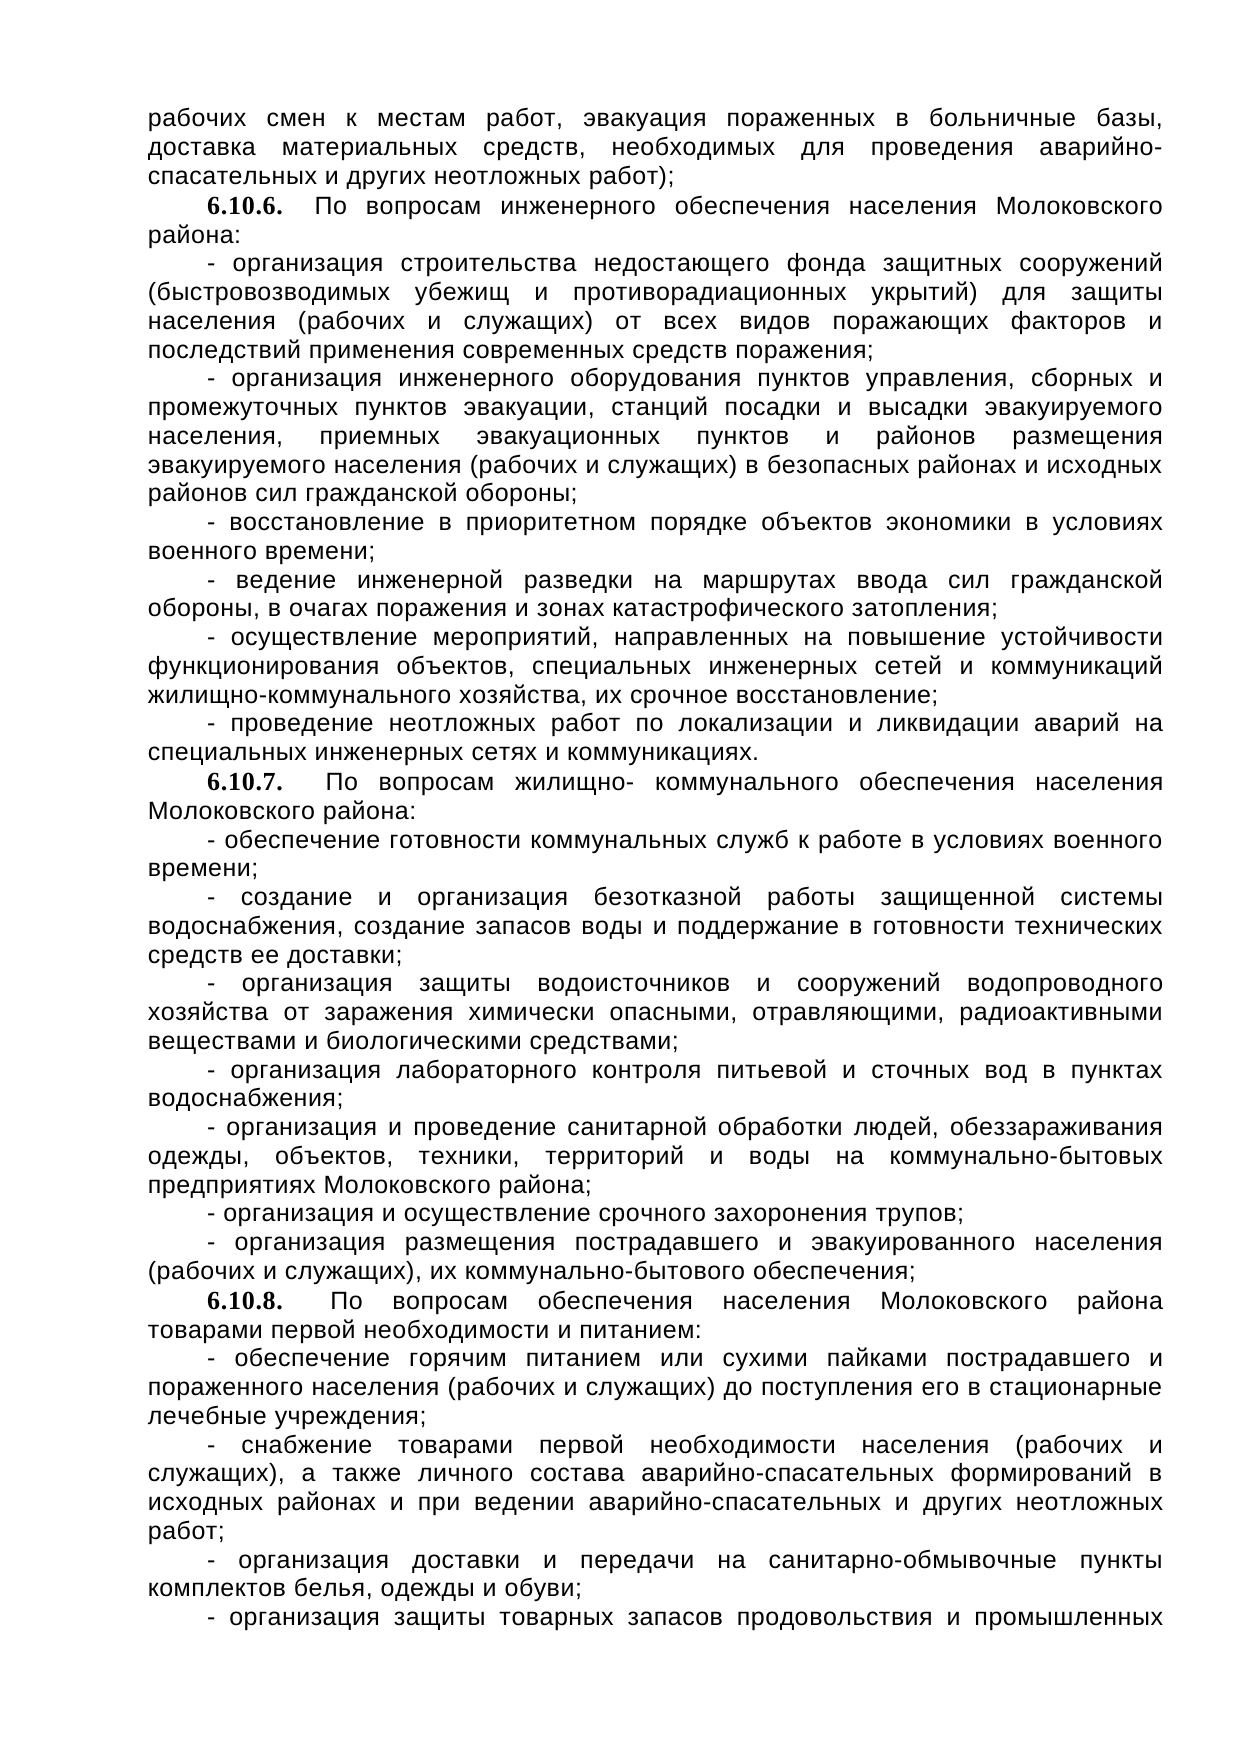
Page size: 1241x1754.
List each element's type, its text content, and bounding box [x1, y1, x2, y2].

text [148, 103, 1164, 190]
text - восстановление в приоритетном порядке объектов экономики в условиях военного времени; [148, 507, 1164, 565]
text - организация строительства недостающего фонда защитных сооружений (быстровозводимых убежищ и противорадиационных укрытий) для защиты населения (рабочих и служащих) от всех видов поражающих факторов и последствий применения современных средств поражения; [148, 248, 1164, 363]
text - снабжение товарами первой необходимости населения (рабочих и служащих), а также личного состава аварийно-спасательных формирований в исходных районах и при ведении аварийно-спасательных и других неотложных работ; [148, 1430, 1164, 1545]
list По вопросам жилищно- коммунального обеспечения населения Молоковского района: [148, 766, 1164, 825]
text - проведение неотложных работ по локализации и ликвидации аварий на специальных инженерных сетях и коммуникациях. [148, 708, 1164, 766]
text - организация и осуществление срочного захоронения трупов; [148, 1198, 1164, 1227]
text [148, 1602, 1164, 1631]
text - обеспечение горячим питанием или сухими пайками пострадавшего и пораженного населения (рабочих и служащих) до поступления его в стационарные лечебные учреждения; [148, 1343, 1164, 1430]
text - осуществление мероприятий, направленных на повышение устойчивости функционирования объектов, специальных инженерных сетей и коммуникаций жилищно-коммунального хозяйства, их срочное восстановление; [148, 622, 1164, 708]
text - организация доставки и передачи на санитарно-обмывочные пункты комплектов белья, одежды и обуви; [148, 1545, 1164, 1602]
text - организация инженерного оборудования пунктов управления, сборных и промежуточных пунктов эвакуации, станций посадки и высадки эвакуируемого населения, приемных эвакуационных пунктов и районов размещения эвакуируемого населения (рабочих и служащих) в безопасных районах и исходных районов сил гражданской обороны; [148, 363, 1164, 507]
list По вопросам инженерного обеспечения населения Молоковского района: [148, 190, 1164, 248]
text - создание и организация безотказной работы защищенной системы водоснабжения, создание запасов воды и поддержание в готовности технических средств ее доставки; [148, 882, 1164, 968]
text - организация размещения пострадавшего и эвакуированного населения (рабочих и служащих), их коммунально-бытового обеспечения; [148, 1227, 1164, 1285]
list По вопросам обеспечения населения Молоковского района товарами первой необходимости и питанием: [148, 1285, 1164, 1343]
text - обеспечение готовности коммунальных служб к работе в условиях военного времени; [148, 825, 1164, 882]
text - организация и проведение санитарной обработки людей, обеззараживания одежды, объектов, техники, территорий и воды на коммунально-бытовых предприятиях Молоковского района; [148, 1112, 1164, 1198]
text - организация защиты водоисточников и сооружений водопроводного хозяйства от заражения химически опасными, отравляющими, радиоактивными веществами и биологическими средствами; [148, 968, 1164, 1055]
text - организация лабораторного контроля питьевой и сточных вод в пунктах водоснабжения; [148, 1055, 1164, 1112]
text - ведение инженерной разведки на маршрутах ввода сил гражданской обороны, в очагах поражения и зонах катастрофического затопления; [148, 565, 1164, 622]
